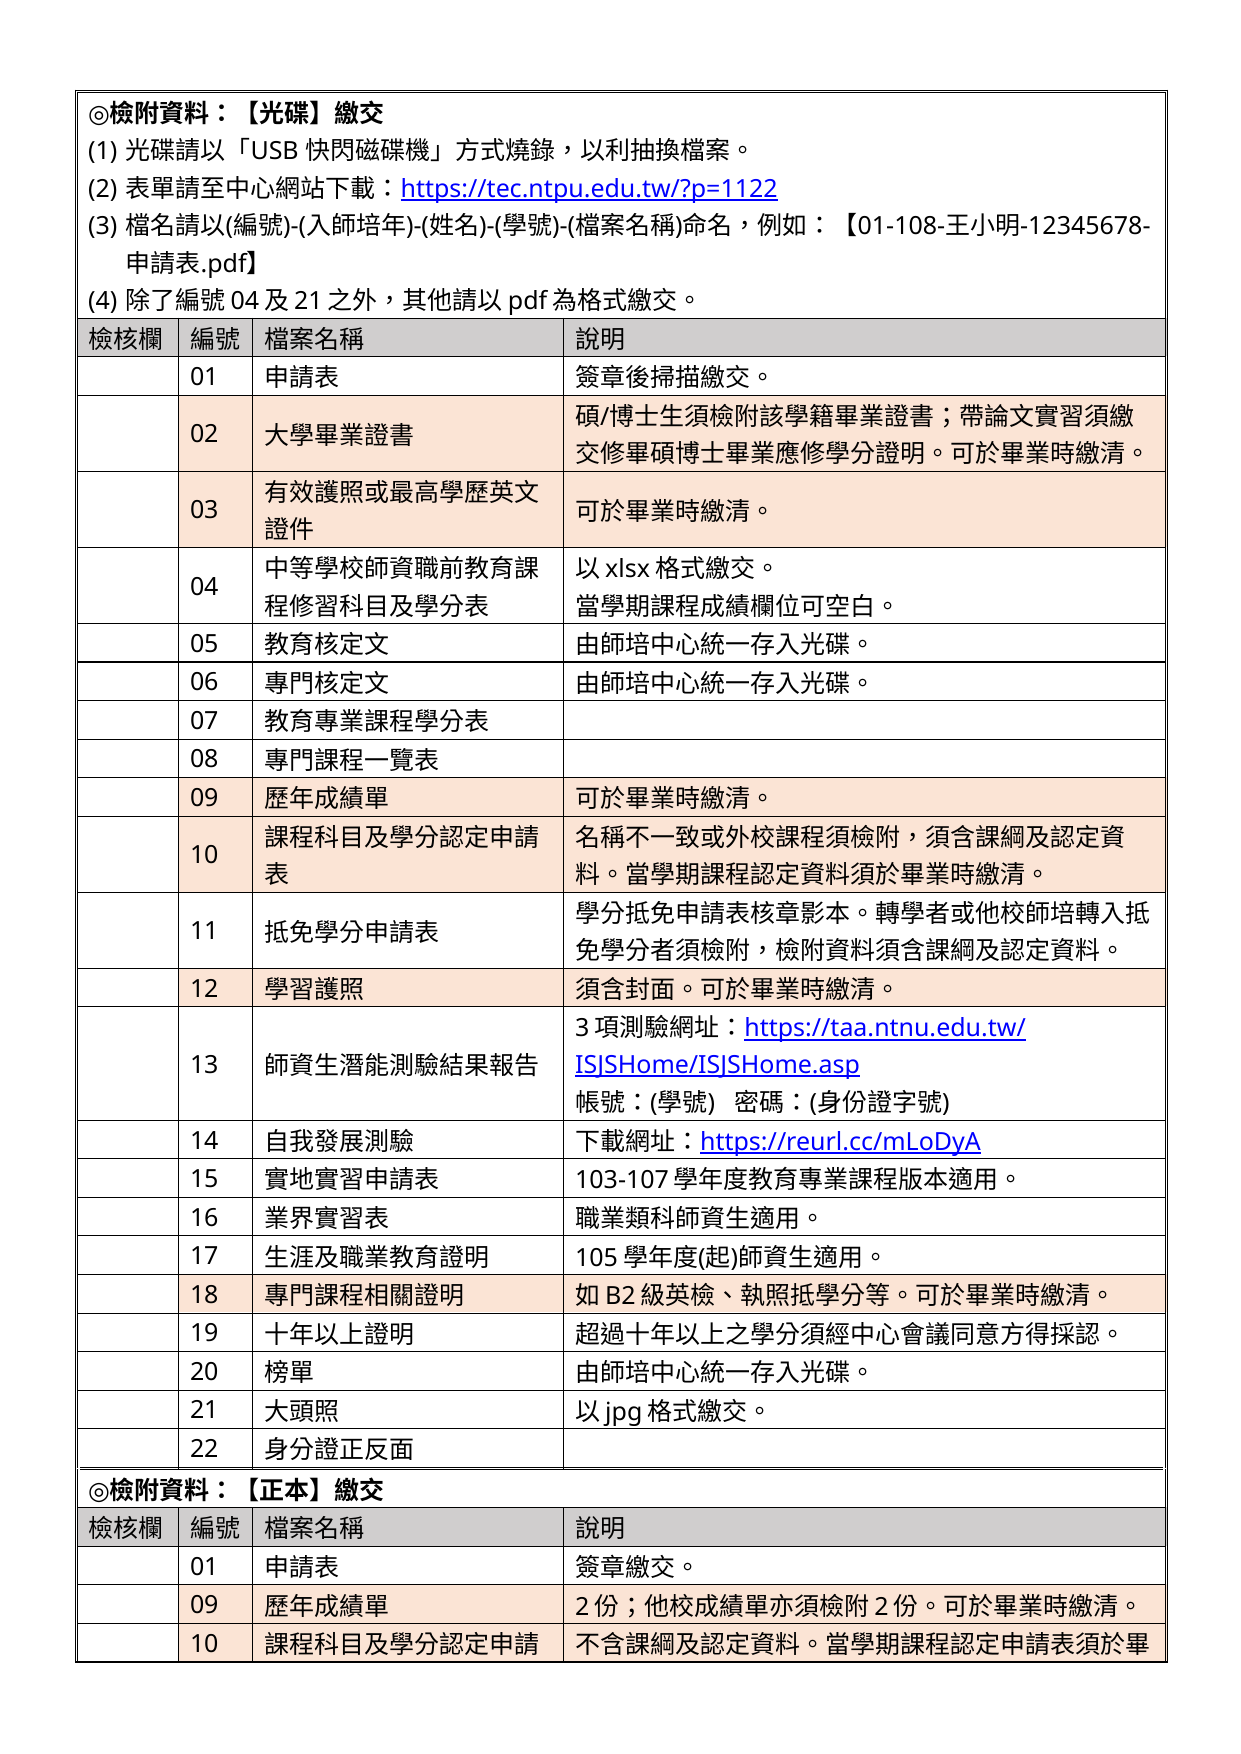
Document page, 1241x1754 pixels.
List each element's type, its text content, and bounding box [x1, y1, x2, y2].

table_cell 業界實習表 [253, 1198, 563, 1235]
table_cell 13 [179, 1007, 252, 1120]
table_cell 由師培中心統一存入光碟。 [564, 663, 1165, 700]
table_cell 16 [179, 1198, 252, 1235]
table_cell 名稱不一致或外校課程須檢附，須含課綱及認定資料。當學期課程認定資料須於畢業時繳清。 [564, 817, 1165, 892]
table_header ◎檢附資料：【光碟】繳交 光碟請以「USB 快閃磁碟機」方式燒錄，以利抽換檔案。 表單請至中心網站下載：https://tec.ntpu.edu.tw/?p=1122 檔名請以(編號)-(入師培年)-(姓名)-(學號)-(檔案名稱)命名，例如：【01-108-王小明-12345678-申請表.pdf】 除了編號04及21之外，其他請以pdf為格式繳交。 [78, 93, 1165, 318]
table_cell 由師培中心統一存入光碟。 [564, 624, 1165, 661]
table_cell 檢核欄 [78, 319, 178, 356]
table_cell [78, 1429, 178, 1467]
table_cell 03 [179, 472, 252, 547]
table_cell [78, 663, 178, 700]
table_cell 01 [179, 1547, 252, 1584]
table_cell [78, 778, 178, 816]
table_cell 04 [179, 548, 252, 623]
table_cell 17 [179, 1236, 252, 1274]
table_cell [564, 740, 1165, 777]
table_cell 榜單 [253, 1352, 563, 1389]
table_cell 自我發展測驗 [253, 1121, 563, 1158]
table_cell 可於畢業時繳清。 [564, 472, 1165, 547]
table_cell [78, 1007, 178, 1120]
table_cell 21 [179, 1391, 252, 1428]
table_cell 19 [179, 1314, 252, 1351]
table_cell [78, 1391, 178, 1428]
table_cell 2份；他校成績單亦須檢附2份。可於畢業時繳清。 [564, 1585, 1165, 1623]
table_cell 大學畢業證書 [253, 396, 563, 471]
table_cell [564, 1624, 1165, 1661]
table_cell 105學年度(起)師資生適用。 [564, 1236, 1165, 1274]
table_cell [78, 472, 178, 547]
table_cell 說明 [564, 319, 1165, 356]
table_cell 22 [179, 1429, 252, 1467]
table_cell 學分抵免申請表核章影本。轉學者或他校師培轉入抵免學分者須檢附，檢附資料須含課綱及認定資料。 [564, 893, 1165, 968]
table_cell [78, 624, 178, 661]
table_cell 3項測驗網址：https://taa.ntnu.edu.tw/ISJSHome/ISJSHome.asp 帳號：(學號) 密碼：(身份證字號) [564, 1007, 1165, 1120]
table_cell 可於畢業時繳清。 [564, 778, 1165, 816]
table_cell 01 [179, 357, 252, 395]
table_cell 編號 [179, 1508, 252, 1546]
table_cell [78, 1236, 178, 1274]
table_cell 05 [179, 624, 252, 661]
table_cell 18 [179, 1275, 252, 1312]
table_cell 20 [179, 1352, 252, 1389]
table_cell [78, 1585, 178, 1623]
table_cell 實地實習申請表 [253, 1159, 563, 1197]
table_cell 申請表 [253, 357, 563, 395]
table_cell [564, 701, 1165, 738]
table_cell 103-107學年度教育專業課程版本適用。 [564, 1159, 1165, 1197]
table_cell ◎檢附資料：【正本】繳交 [78, 1467, 1165, 1507]
table_cell 大頭照 [253, 1391, 563, 1428]
table_cell [78, 969, 178, 1006]
table_cell 十年以上證明 [253, 1314, 563, 1351]
table_cell [78, 893, 178, 968]
table_cell 課程科目及學分認定申請表 [253, 817, 563, 892]
table_cell [78, 740, 178, 777]
table_cell [78, 817, 178, 892]
table_cell 身分證正反面 [253, 1429, 563, 1467]
table_cell 02 [179, 396, 252, 471]
table_cell [78, 1159, 178, 1197]
table_cell 編號 [179, 319, 252, 356]
table_cell 說明 [564, 1508, 1165, 1546]
table_cell 歷年成績單 [253, 1585, 563, 1623]
table_cell 學習護照 [253, 969, 563, 1006]
table_cell 歷年成績單 [253, 778, 563, 816]
table_cell 08 [179, 740, 252, 777]
table_cell 職業類科師資生適用。 [564, 1198, 1165, 1235]
table_cell [78, 1198, 178, 1235]
table_cell 如B2級英檢、執照抵學分等。可於畢業時繳清。 [564, 1275, 1165, 1312]
table_cell 有效護照或最高學歷英文證件 [253, 472, 563, 547]
table_cell 超過十年以上之學分須經中心會議同意方得採認。 [564, 1314, 1165, 1351]
table_cell [78, 1624, 178, 1661]
table_cell 申請表 [253, 1547, 563, 1584]
table_cell 碩/博士生須檢附該學籍畢業證書；帶論文實習須繳交修畢碩博士畢業應修學分證明。可於畢業時繳清。 [564, 396, 1165, 471]
table_cell 以jpg格式繳交。 [564, 1391, 1165, 1428]
table_cell 09 [179, 778, 252, 816]
table_cell [564, 1429, 1165, 1467]
table_cell 課程科目及學分認定申請表 [253, 1624, 563, 1661]
table_cell [78, 357, 178, 395]
table_cell 以xlsx格式繳交。 當學期課程成績欄位可空白。 [564, 548, 1165, 623]
table_cell 檔案名稱 [253, 319, 563, 356]
table_cell 須含封面。可於畢業時繳清。 [564, 969, 1165, 1006]
table_cell 07 [179, 701, 252, 738]
table_cell 10 [179, 1624, 252, 1661]
table_cell [78, 1352, 178, 1389]
table_cell 中等學校師資職前教育課程修習科目及學分表 [253, 548, 563, 623]
table_cell 檔案名稱 [253, 1508, 563, 1546]
table_cell [78, 1275, 178, 1312]
table_cell 檢核欄 [78, 1508, 178, 1546]
table_cell 教育核定文 [253, 624, 563, 661]
table_cell 由師培中心統一存入光碟。 [564, 1352, 1165, 1389]
table_cell 14 [179, 1121, 252, 1158]
table_cell 抵免學分申請表 [253, 893, 563, 968]
table_cell 簽章後掃描繳交。 [564, 357, 1165, 395]
table_cell 專門核定文 [253, 663, 563, 700]
table_cell [78, 701, 178, 738]
table_cell [78, 1121, 178, 1158]
table_cell [78, 1314, 178, 1351]
table_cell 專門課程一覽表 [253, 740, 563, 777]
table_cell 06 [179, 663, 252, 700]
table_cell [78, 1547, 178, 1584]
table_cell [78, 396, 178, 471]
table_cell 教育專業課程學分表 [253, 701, 563, 738]
table_cell 簽章繳交。 [564, 1547, 1165, 1584]
table_cell [78, 548, 178, 623]
table_cell 下載網址：https://reurl.cc/mLoDyA [564, 1121, 1165, 1158]
table_cell 12 [179, 969, 252, 1006]
table_cell 專門課程相關證明 [253, 1275, 563, 1312]
table_cell 11 [179, 893, 252, 968]
table_cell 10 [179, 817, 252, 892]
table_cell 師資生潛能測驗結果報告 [253, 1007, 563, 1120]
table_cell 15 [179, 1159, 252, 1197]
table_cell 生涯及職業教育證明 [253, 1236, 563, 1274]
table_cell 09 [179, 1585, 252, 1623]
